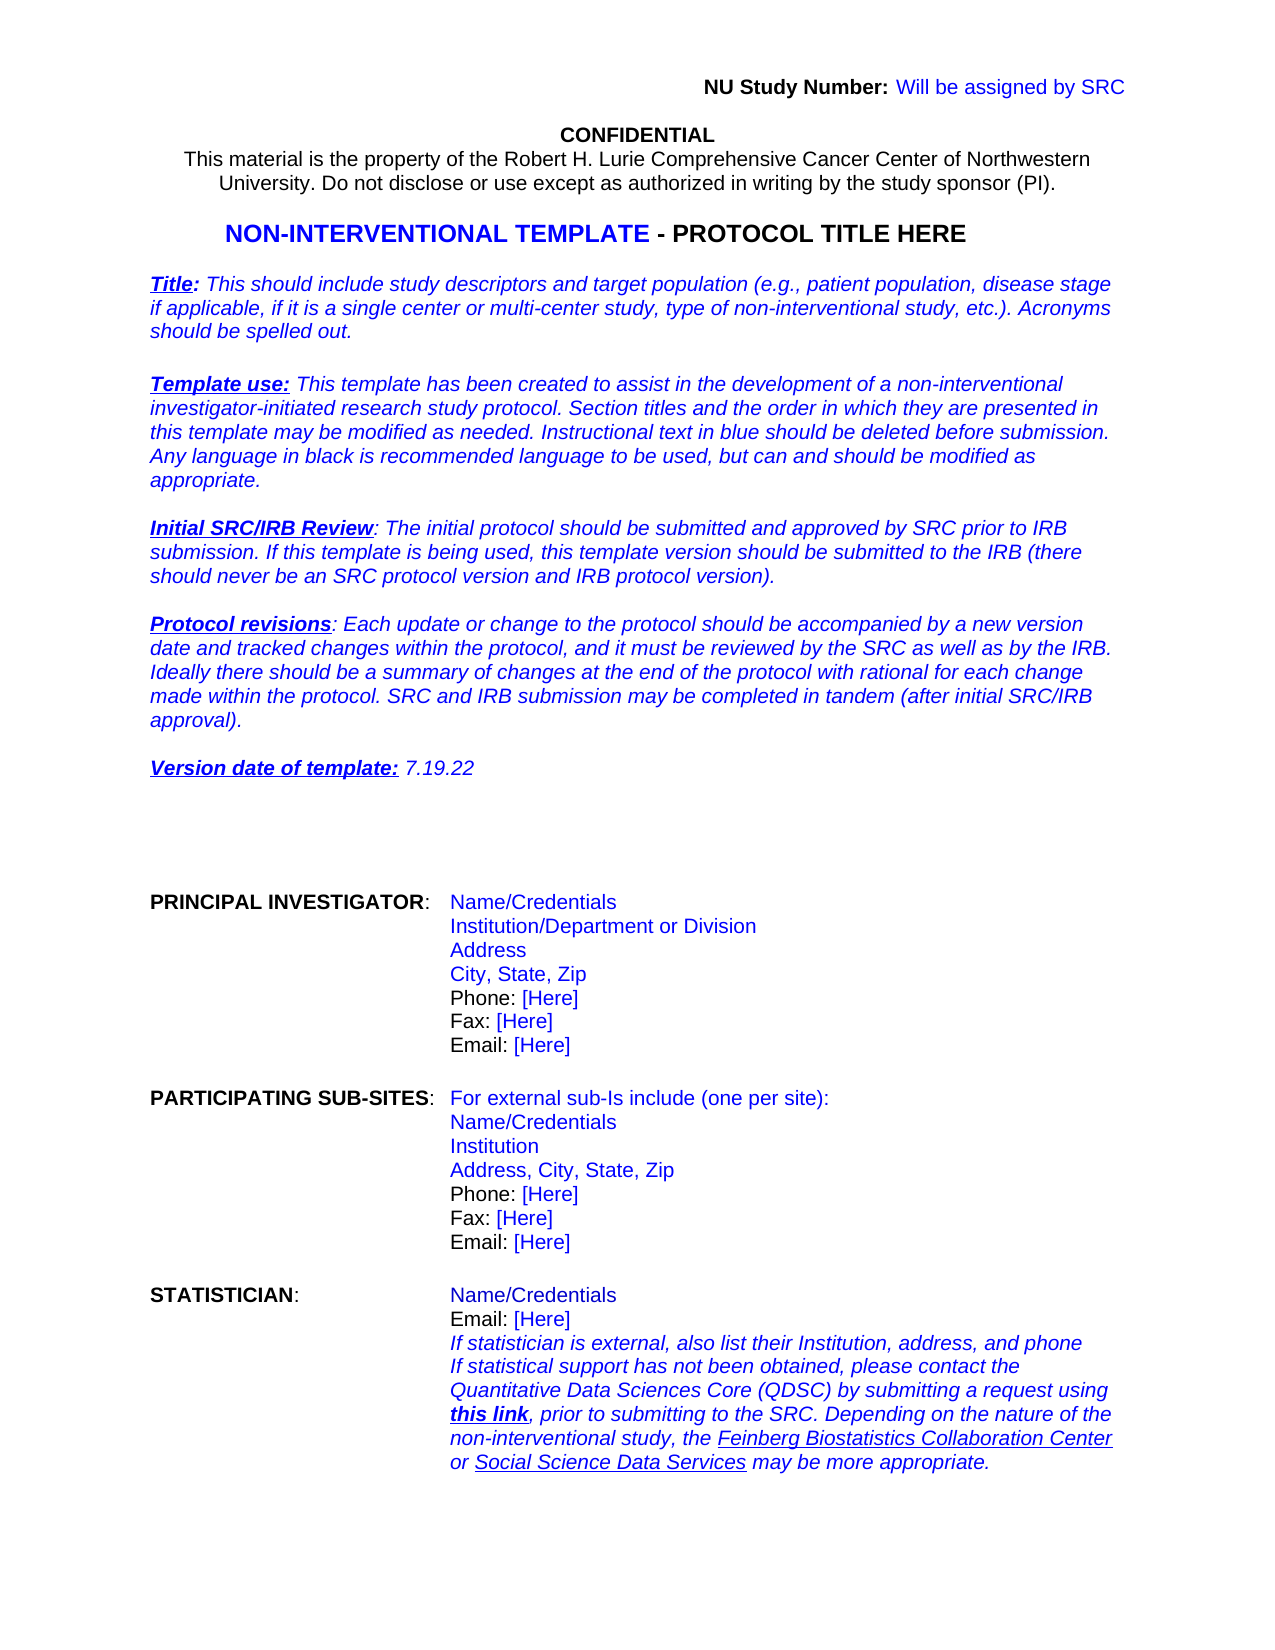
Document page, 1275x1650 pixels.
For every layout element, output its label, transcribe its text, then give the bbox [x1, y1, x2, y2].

text PRINCIPAL INVESTIGATOR: Name/Credentials [150, 889, 1125, 913]
text Version date of template: 7.19.22 [150, 755, 1125, 779]
text Template use: This template has been created to assist in the development of a non-interventional investigator-initiated research study protocol. Section titles and the order in which they are presented in this template may be modified as needed. Instructional text in blue should be deleted before submission. Any language in black is recommended language to be used, but can and should be modified as appropriate. [150, 372, 1125, 492]
text Address [225, 937, 1125, 961]
text Email: [Here] [225, 1230, 1125, 1254]
text If statistician is external, also list their Institution, address, and phone [450, 1330, 1125, 1354]
text Title: This should include study descriptors and target population (e.g., patient population, disease stage if applicable, if it is a single center or multi-center study, type of non-interventional study, etc.). Acronyms should be spelled out. [150, 271, 1125, 343]
text STATISTICIAN: Name/Credentials [150, 1282, 1125, 1306]
text City, State, Zip [225, 961, 1125, 985]
text Email: [Here] [450, 1306, 1125, 1330]
text Phone: [Here] [225, 985, 1125, 1009]
text Institution [225, 1134, 1125, 1158]
text NON-INTERVENTIONAL TEMPLATE - PROTOCOL TITLE HERE [225, 219, 1125, 247]
text Initial SRC/IRB Review: The initial protocol should be submitted and approved by SRC prior to IRB submission. If this template is being used, this template version should be submitted to the IRB (there should never be an SRC protocol version and IRB protocol version). [150, 516, 1125, 588]
text Phone: [Here] [225, 1182, 1125, 1206]
text Email: [Here] [225, 1033, 1125, 1057]
text PARTICIPATING SUB-SITES: For external sub-Is include (one per site): [150, 1086, 1125, 1110]
text Fax: [Here] [225, 1009, 1125, 1033]
text Address, City, State, Zip [225, 1158, 1125, 1182]
text Fax: [Here] [225, 1206, 1125, 1230]
text Name/Credentials [225, 1110, 1125, 1134]
text Protocol revisions: Each update or change to the protocol should be accompanied by a new version date and tracked changes within the protocol, and it must be reviewed by the SRC as well as by the IRB. Ideally there should be a summary of changes at the end of the protocol with rational for each change made within the protocol. SRC and IRB submission may be completed in tandem (after initial SRC/IRB approval). [150, 612, 1125, 731]
text If statistical support has not been obtained, please contact the Quantitative Data Sciences Core (QDSC) by submitting a request using this link, prior to submitting to the SRC. Depending on the nature of the non-interventional study, the Feinberg Biostatistics Collaboration Center or Social Science Data Services may be more appropriate. [450, 1354, 1125, 1474]
text Institution/Department or Division [225, 913, 1125, 937]
